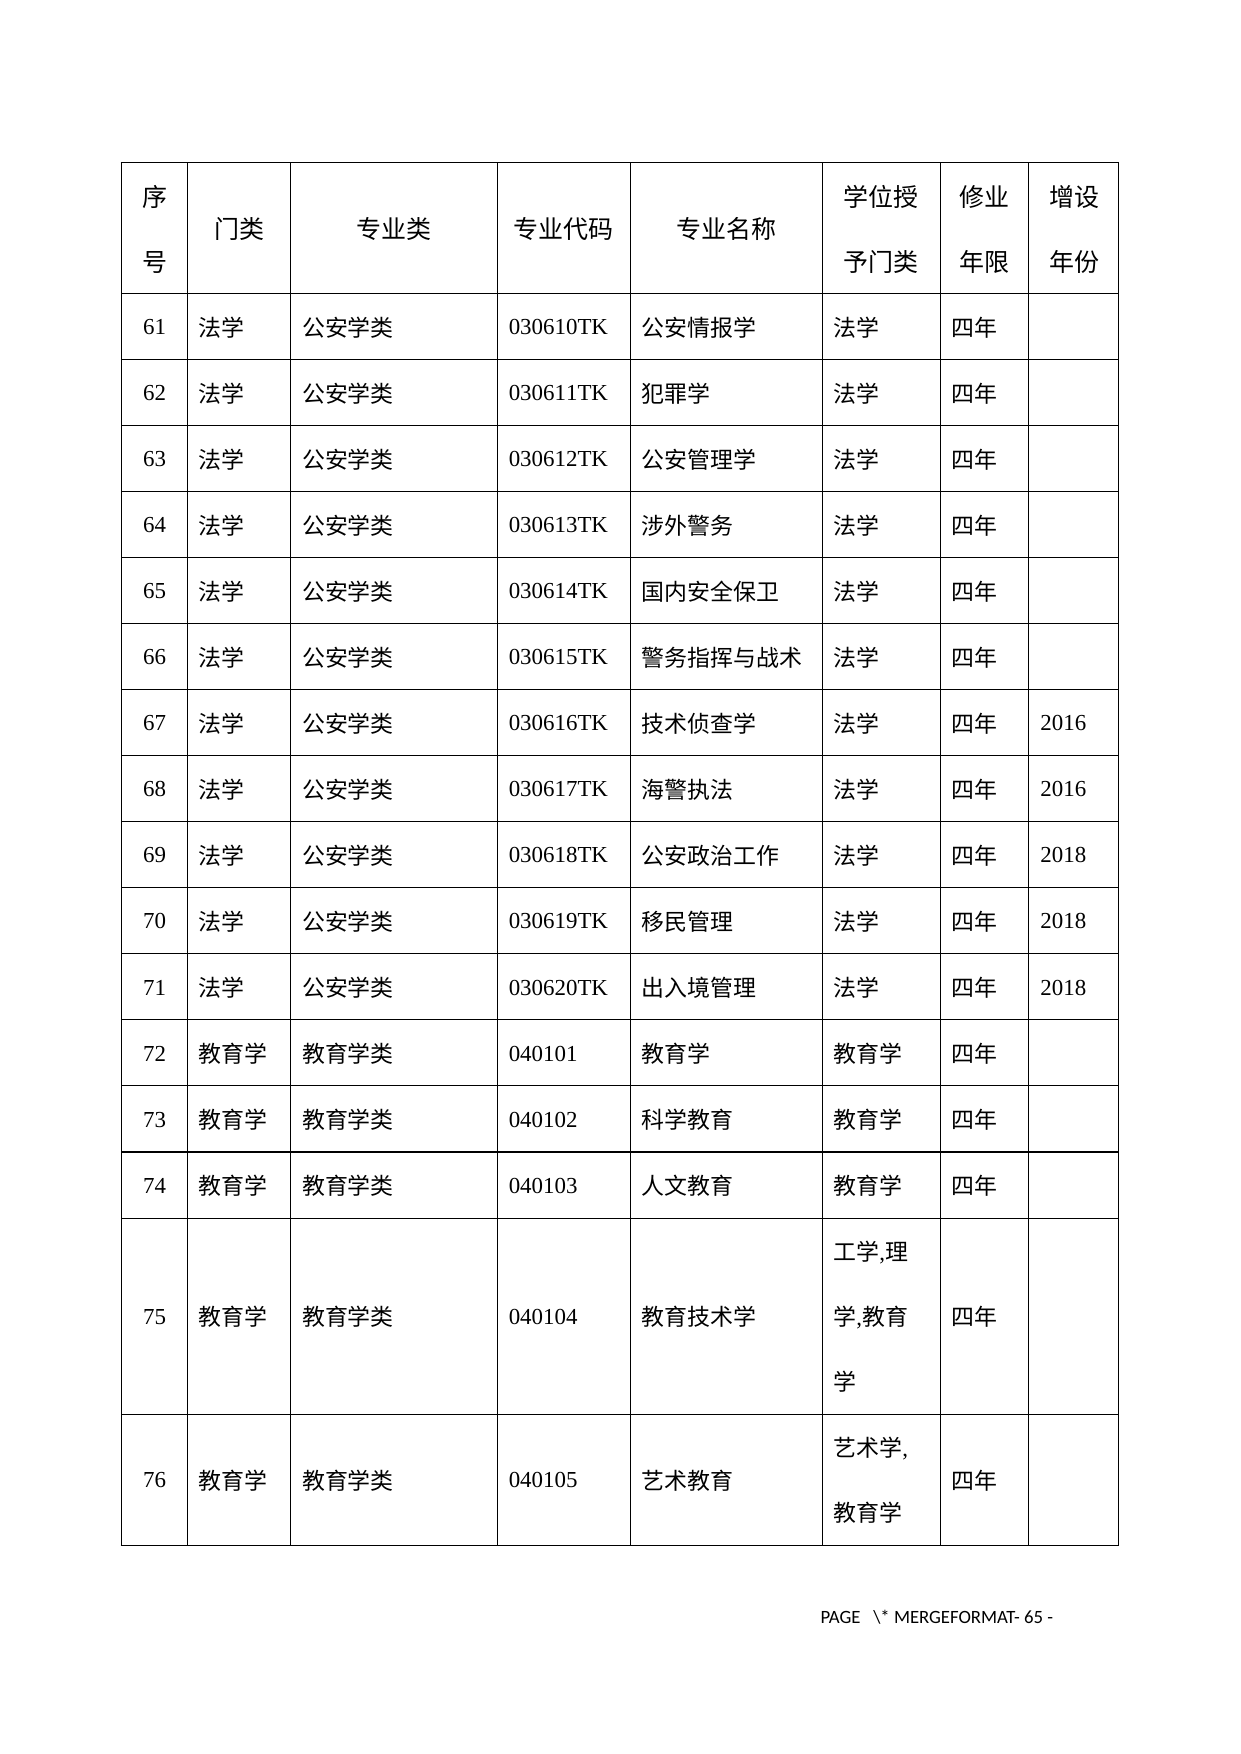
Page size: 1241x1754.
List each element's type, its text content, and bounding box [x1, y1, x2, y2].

table_cell 艺术学,教育学 [823, 1415, 940, 1544]
table_cell 四年 [941, 756, 1028, 821]
table_cell 公安学类 [291, 690, 497, 755]
table_cell 教育学类 [291, 1415, 497, 1544]
table_cell 67 [122, 690, 187, 755]
table_cell 教育学 [188, 1219, 290, 1413]
table_cell 法学 [823, 888, 940, 953]
table_cell 教育学 [631, 1020, 822, 1085]
table_cell 2018 [1029, 822, 1118, 887]
table_cell 030612TK [498, 426, 630, 491]
table_cell 法学 [823, 822, 940, 887]
table_cell 61 [122, 294, 187, 359]
table_cell 法学 [188, 492, 290, 557]
table_cell 030613TK [498, 492, 630, 557]
table_cell 四年 [941, 492, 1028, 557]
table_cell 040103 [498, 1153, 630, 1217]
table_cell 公安学类 [291, 360, 497, 425]
table_cell 030615TK [498, 624, 630, 689]
table_cell 教育学 [188, 1020, 290, 1085]
table_cell [1029, 360, 1118, 425]
table_cell 法学 [188, 822, 290, 887]
table_cell 法学 [188, 954, 290, 1019]
table_cell 法学 [823, 426, 940, 491]
table_cell 教育学类 [291, 1153, 497, 1217]
table_cell 技术侦查学 [631, 690, 822, 755]
table_header 修业年限 [941, 163, 1028, 293]
table_cell 教育学类 [291, 1086, 497, 1151]
table_cell 72 [122, 1020, 187, 1085]
table_cell 法学 [823, 294, 940, 359]
table_cell 教育学类 [291, 1219, 497, 1413]
table_cell 法学 [823, 756, 940, 821]
table_cell 030616TK [498, 690, 630, 755]
table_header 专业类 [291, 163, 497, 293]
table_header 专业名称 [631, 163, 822, 293]
table_cell 040105 [498, 1415, 630, 1544]
table_cell 030618TK [498, 822, 630, 887]
table_cell 公安政治工作 [631, 822, 822, 887]
table_cell 2018 [1029, 888, 1118, 953]
table_cell 四年 [941, 690, 1028, 755]
table_cell 74 [122, 1153, 187, 1217]
table_cell [1029, 1153, 1118, 1217]
table_cell 教育学 [823, 1153, 940, 1217]
table_header 学位授予门类 [823, 163, 940, 293]
table_cell 国内安全保卫 [631, 558, 822, 623]
table_cell 公安学类 [291, 294, 497, 359]
table_cell 教育学 [823, 1020, 940, 1085]
table_cell 75 [122, 1219, 187, 1413]
table_cell 030620TK [498, 954, 630, 1019]
table_cell 警务指挥与战术 [631, 624, 822, 689]
table_cell 工学,理学,教育学 [823, 1219, 940, 1413]
table_cell 公安学类 [291, 822, 497, 887]
table_cell 2018 [1029, 954, 1118, 1019]
table_cell 教育学 [188, 1086, 290, 1151]
table_cell 法学 [823, 492, 940, 557]
table_cell [1029, 1219, 1118, 1413]
table_cell 法学 [188, 624, 290, 689]
table_cell 公安情报学 [631, 294, 822, 359]
table_cell 涉外警务 [631, 492, 822, 557]
table_cell 法学 [823, 954, 940, 1019]
table_cell 030614TK [498, 558, 630, 623]
table_cell 公安学类 [291, 624, 497, 689]
table_cell [1029, 1020, 1118, 1085]
table_cell 公安学类 [291, 954, 497, 1019]
table_cell 030617TK [498, 756, 630, 821]
table_cell 71 [122, 954, 187, 1019]
table_cell 公安学类 [291, 492, 497, 557]
table_header 门类 [188, 163, 290, 293]
table_cell 四年 [941, 1020, 1028, 1085]
table_cell 四年 [941, 1219, 1028, 1413]
table_cell 四年 [941, 360, 1028, 425]
table_cell 法学 [188, 360, 290, 425]
table_cell 法学 [188, 558, 290, 623]
table_cell 法学 [188, 888, 290, 953]
table_cell 69 [122, 822, 187, 887]
table_cell 教育学 [188, 1415, 290, 1544]
table_cell [1029, 294, 1118, 359]
table_cell 四年 [941, 888, 1028, 953]
table_cell 四年 [941, 426, 1028, 491]
table_cell 030611TK [498, 360, 630, 425]
table_cell 犯罪学 [631, 360, 822, 425]
table_cell 65 [122, 558, 187, 623]
table_cell 法学 [823, 690, 940, 755]
table_cell 公安学类 [291, 888, 497, 953]
table_cell 公安管理学 [631, 426, 822, 491]
table_cell 法学 [823, 360, 940, 425]
table_cell 教育学 [823, 1086, 940, 1151]
table_cell 法学 [188, 426, 290, 491]
table_cell 法学 [188, 756, 290, 821]
table_cell 68 [122, 756, 187, 821]
table_cell 030610TK [498, 294, 630, 359]
table_cell 教育学 [188, 1153, 290, 1217]
table_cell 法学 [823, 624, 940, 689]
table_cell 76 [122, 1415, 187, 1544]
table_cell 出入境管理 [631, 954, 822, 1019]
table_cell 四年 [941, 624, 1028, 689]
table_cell 四年 [941, 558, 1028, 623]
table_cell 四年 [941, 954, 1028, 1019]
table_cell 63 [122, 426, 187, 491]
table_cell 70 [122, 888, 187, 953]
table_cell [1029, 624, 1118, 689]
table_cell 四年 [941, 822, 1028, 887]
table_cell 法学 [823, 558, 940, 623]
table_header 增设年份 [1029, 163, 1118, 293]
table_cell 人文教育 [631, 1153, 822, 1217]
table_cell 030619TK [498, 888, 630, 953]
table_cell 科学教育 [631, 1086, 822, 1151]
table_cell 公安学类 [291, 426, 497, 491]
table_cell 四年 [941, 1086, 1028, 1151]
table_cell 法学 [188, 690, 290, 755]
table_cell 四年 [941, 1153, 1028, 1217]
table_cell 公安学类 [291, 756, 497, 821]
table_cell 海警执法 [631, 756, 822, 821]
table_cell 2016 [1029, 756, 1118, 821]
table_cell 法学 [188, 294, 290, 359]
table_cell 四年 [941, 294, 1028, 359]
table_cell 四年 [941, 1415, 1028, 1544]
table_cell [1029, 492, 1118, 557]
table_cell 艺术教育 [631, 1415, 822, 1544]
table_cell [1029, 1415, 1118, 1544]
table_cell 公安学类 [291, 558, 497, 623]
table_cell 040101 [498, 1020, 630, 1085]
table_cell 移民管理 [631, 888, 822, 953]
table_cell 教育学类 [291, 1020, 497, 1085]
table_cell 66 [122, 624, 187, 689]
table_cell 73 [122, 1086, 187, 1151]
table_cell 62 [122, 360, 187, 425]
table_cell 040104 [498, 1219, 630, 1413]
table_cell 教育技术学 [631, 1219, 822, 1413]
table_cell 040102 [498, 1086, 630, 1151]
table_cell 64 [122, 492, 187, 557]
table_cell [1029, 1086, 1118, 1151]
table_cell [1029, 426, 1118, 491]
table_cell 2016 [1029, 690, 1118, 755]
table_cell [1029, 558, 1118, 623]
table_header 专业代码 [498, 163, 630, 293]
table_header 序号 [122, 163, 187, 293]
